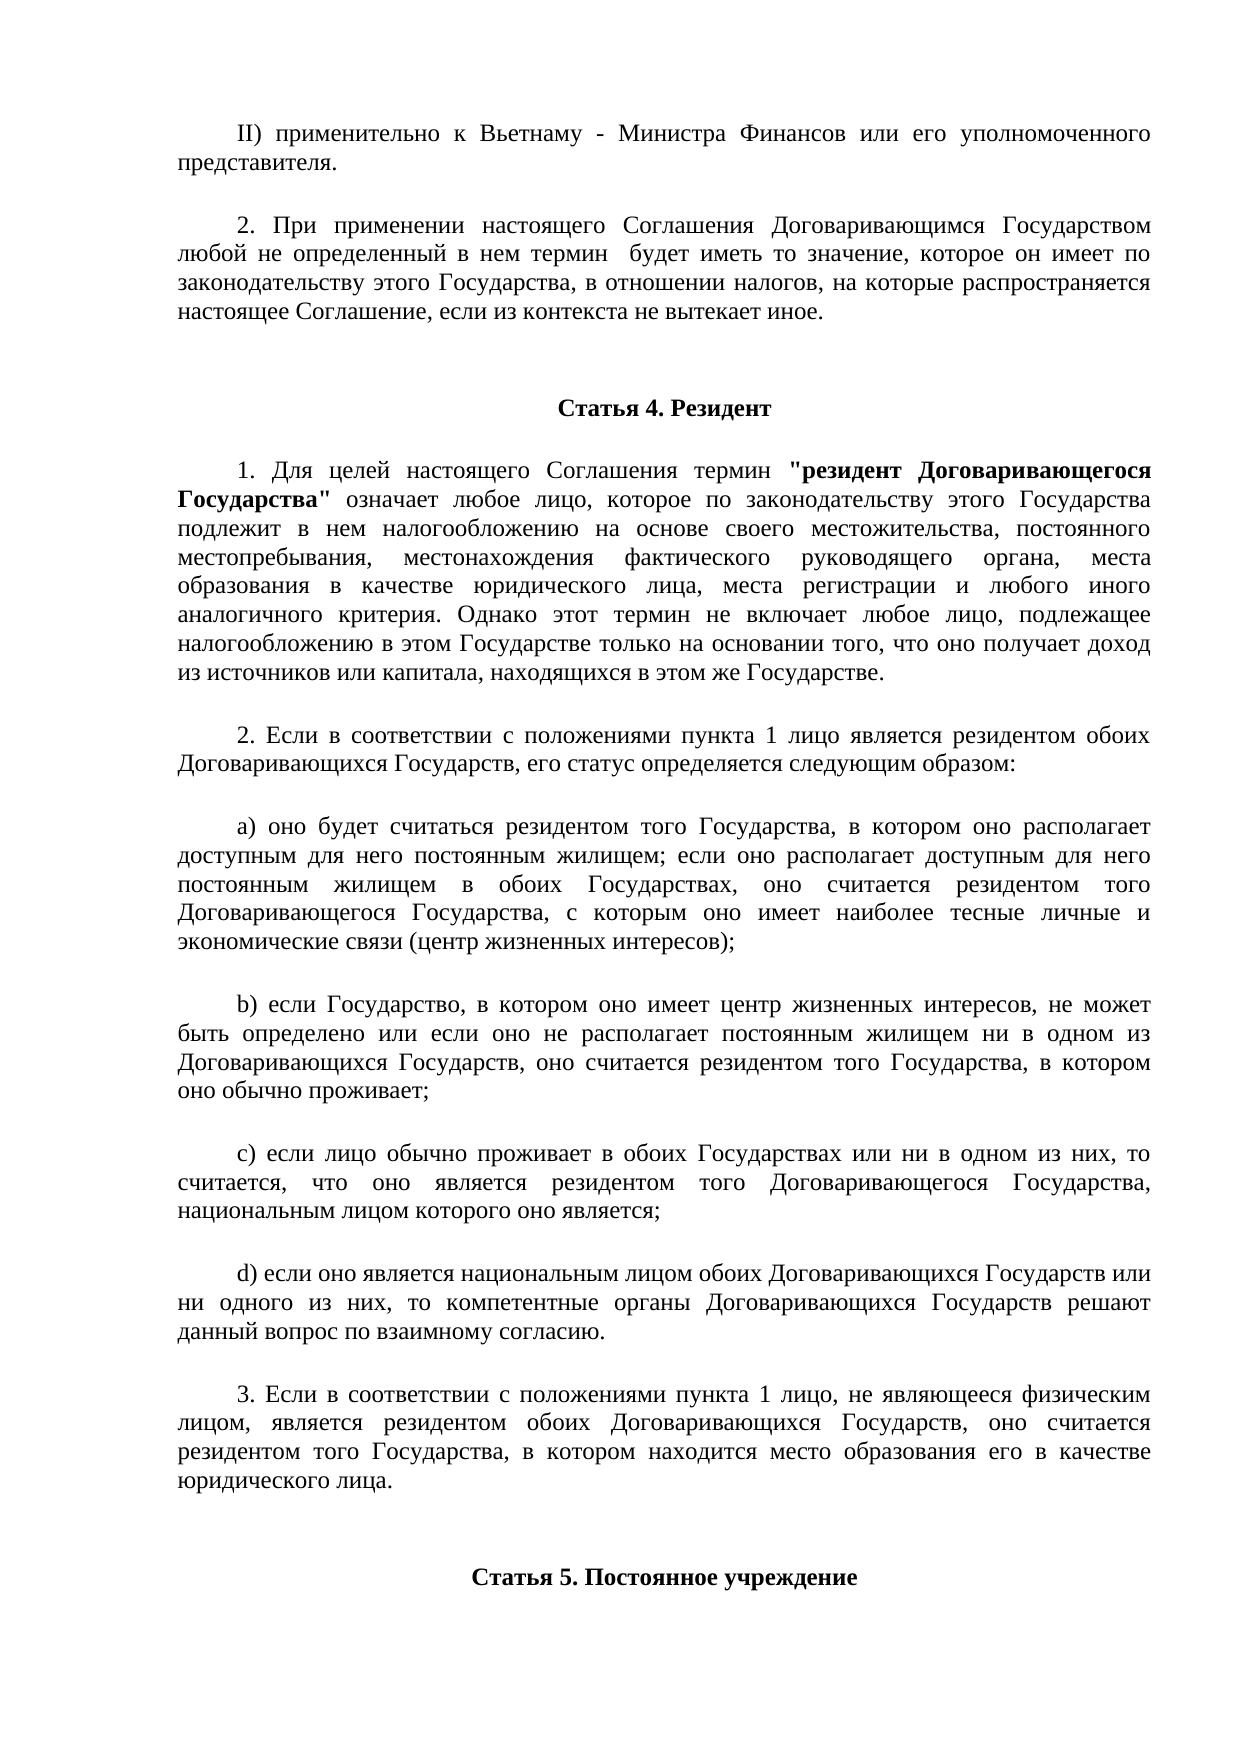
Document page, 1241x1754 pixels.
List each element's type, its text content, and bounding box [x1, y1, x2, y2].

text Статья 4. Резидент [177, 393, 1152, 422]
text d) если оно является национальным лицом обоих Договаривающихся Государств или ни одного из них, то компетентные органы Договаривающихся Государств решают данный вопрос по взаимному согласию. [177, 1258, 1152, 1345]
text Статья 5. Постоянное учреждение [177, 1562, 1152, 1591]
text а) оно будет считаться резидентом того Государства, в котором оно располагает доступным для него постоянным жилищем; если оно располагает доступным для него постоянным жилищем в обоих Государствах, оно считается резидентом того Договаривающегося Государства, с которым оно имеет наиболее тесные личные и экономические связи (центр жизненных интересов); [177, 811, 1152, 955]
text 1. Для целей настоящего Соглашения термин "резидент Договаривающегося Государства" означает любое лицо, которое по законодательству этого Государства подлежит в нем налогообложению на основе своего местожительства, постоянного местопребывания, местонахождения фактического руководящего органа, места образования в качестве юридического лица, места регистрации и любого иного аналогичного критерия. Однако этот термин не включает любое лицо, подлежащее налогообложению в этом Государстве только на основании того, что оно получает доход из источников или капитала, находящихся в этом же Государстве. [177, 456, 1152, 686]
text c) если лицо обычно проживает в обоих Государствах или ни в одном из них, то считается, что оно является резидентом того Договаривающегося Государства, национальным лицом которого оно является; [177, 1138, 1152, 1224]
text 3. Если в соответствии с положениями пункта 1 лицо, не являющееся физическим лицом, является резидентом обоих Договаривающихся Государств, оно считается резидентом того Государства, в котором находится место образования его в качестве юридического лица. [177, 1379, 1152, 1494]
text 2. Если в соответствии с положениями пункта 1 лицо является резидентом обоих Договаривающихся Государств, его статус определяется следующим образом: [177, 720, 1152, 777]
text 2. При применении настоящего Соглашения Договаривающимся Государством любой не определенный в нем термин будет иметь то значение, которое он имеет по законодательству этого Государства, в отношении налогов, на которые распространяется настоящее Соглашение, если из контекста не вытекает иное. [177, 210, 1152, 325]
text II) применительно к Вьетнаму - Министра Финансов или его уполномоченного представителя. [177, 118, 1152, 176]
text b) если Государство, в котором оно имеет центр жизненных интересов, не может быть определено или если оно не располагает постоянным жилищем ни в одном из Договаривающихся Государств, оно считается резидентом того Государства, в котором оно обычно проживает; [177, 989, 1152, 1104]
